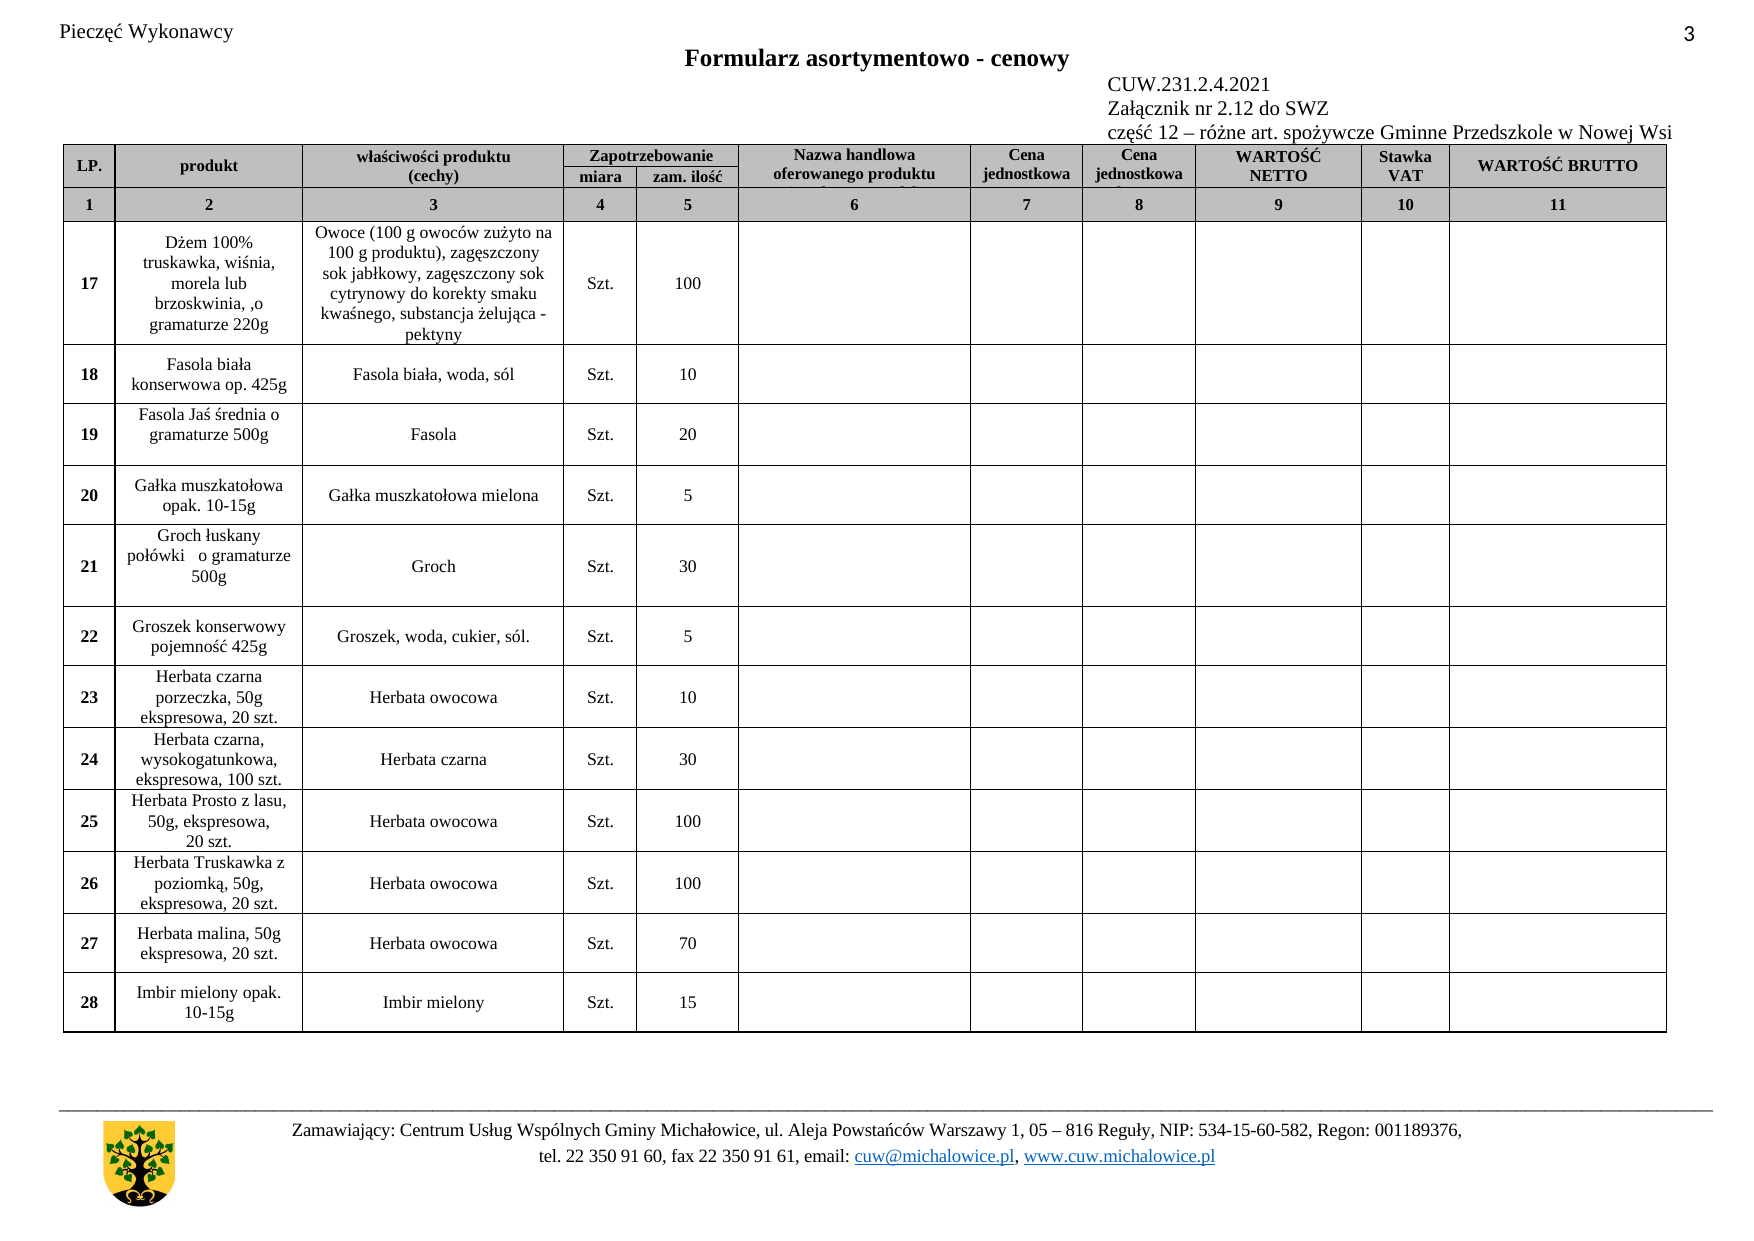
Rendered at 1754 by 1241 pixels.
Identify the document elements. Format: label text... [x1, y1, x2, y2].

table_header LP. [64, 145, 114, 187]
table_cell [971, 914, 1082, 972]
table_cell [1196, 525, 1361, 606]
table_cell 11 [1450, 188, 1666, 221]
table_cell 5 [637, 466, 738, 524]
table_header produkt [116, 145, 302, 187]
table_cell [1083, 973, 1195, 1031]
table_cell Groszek konserwowy pojemność 425g [116, 607, 302, 665]
table_cell Szt. [564, 914, 636, 972]
table_cell [971, 466, 1082, 524]
table_cell Szt. [564, 607, 636, 665]
table_cell 2 [116, 188, 302, 221]
table_cell [1083, 525, 1195, 606]
table_cell [739, 345, 970, 403]
table_cell [1196, 666, 1361, 727]
table_cell [1083, 607, 1195, 665]
table_cell [1196, 404, 1361, 465]
table_cell [1450, 607, 1666, 665]
table_cell Szt. [564, 790, 636, 851]
table_cell [1196, 728, 1361, 789]
table_cell [739, 914, 970, 972]
table_cell [1450, 973, 1666, 1031]
table_cell Gałka muszkatołowa mielona [303, 466, 563, 524]
table_cell [1450, 728, 1666, 789]
table_cell 5 [637, 188, 738, 221]
table_cell [1362, 728, 1449, 789]
table_cell Herbata owocowa [303, 852, 563, 913]
table_cell [1450, 790, 1666, 851]
table_cell [739, 525, 970, 606]
picture [103, 1121, 175, 1207]
table_cell [739, 404, 970, 465]
table_cell 1 [64, 188, 114, 221]
table_cell Imbir mielony [303, 973, 563, 1031]
table_cell [1083, 222, 1195, 344]
table_cell 7 [971, 188, 1082, 221]
table_cell [971, 345, 1082, 403]
table_cell Fasola biała, woda, sól [303, 345, 563, 403]
table_header właściwości produktu (cechy) [303, 145, 563, 187]
table_cell Groch łuskany połówki o gramaturze 500g [116, 525, 302, 606]
table_cell 10 [637, 666, 738, 727]
table_cell [971, 525, 1082, 606]
table_cell 10 [1362, 188, 1449, 221]
table_cell [1450, 666, 1666, 727]
table_cell [1196, 466, 1361, 524]
table_cell Szt. [564, 222, 636, 344]
table_cell [739, 973, 970, 1031]
table_cell [1362, 466, 1449, 524]
table_cell [1362, 914, 1449, 972]
table_header Stawka VAT [1362, 145, 1449, 187]
table_cell Herbata czarna, wysokogatunkowa, ekspresowa, 100 szt. [116, 728, 302, 789]
table_cell [739, 222, 970, 344]
table_cell [1362, 973, 1449, 1031]
table_cell 18 [64, 345, 114, 403]
table_cell 9 [1196, 188, 1361, 221]
table_cell [739, 666, 970, 727]
table_cell [971, 666, 1082, 727]
table_cell Groch [303, 525, 563, 606]
table_cell Herbata Truskawka z poziomką, 50g, ekspresowa, 20 szt. [116, 852, 302, 913]
table_cell [971, 973, 1082, 1031]
table_cell [1362, 666, 1449, 727]
table_cell [739, 466, 970, 524]
table_cell 15 [637, 973, 738, 1031]
table_cell [1083, 345, 1195, 403]
table_cell 26 [64, 852, 114, 913]
table_cell 100 [637, 790, 738, 851]
table_cell 23 [64, 666, 114, 727]
table_cell Szt. [564, 525, 636, 606]
table_cell Herbata owocowa [303, 914, 563, 972]
table_cell [1196, 607, 1361, 665]
table_cell [739, 852, 970, 913]
table_cell [1196, 790, 1361, 851]
table_cell Szt. [564, 404, 636, 465]
table_cell 4 [564, 188, 636, 221]
table_cell [971, 607, 1082, 665]
table_cell [1083, 404, 1195, 465]
table_cell [1196, 973, 1361, 1031]
table_cell [971, 790, 1082, 851]
table_cell Szt. [564, 728, 636, 789]
table_cell [971, 728, 1082, 789]
table_cell [1450, 404, 1666, 465]
table_header Zapotrzebowanie [564, 145, 738, 166]
table_header WARTOŚĆ BRUTTO [1450, 145, 1666, 187]
table_cell Szt. [564, 973, 636, 1031]
table_cell miara [564, 167, 636, 187]
table_cell 6 [739, 188, 970, 221]
table_cell 30 [637, 728, 738, 789]
table_cell 17 [64, 222, 114, 344]
table_cell [1196, 222, 1361, 344]
table_cell [1450, 222, 1666, 344]
table_cell Herbata owocowa [303, 790, 563, 851]
table_cell Fasola Jaś średnia o gramaturze 500g [116, 404, 302, 465]
table_cell [1083, 728, 1195, 789]
table_cell [739, 790, 970, 851]
table_cell Szt. [564, 345, 636, 403]
table_cell 3 [303, 188, 563, 221]
table_cell [1450, 852, 1666, 913]
table_cell [971, 852, 1082, 913]
table_cell [1362, 790, 1449, 851]
table_cell [1196, 852, 1361, 913]
table_cell Herbata Prosto z lasu, 50g, ekspresowa, 20 szt. [116, 790, 302, 851]
table_cell 28 [64, 973, 114, 1031]
table_cell [739, 728, 970, 789]
table_cell Szt. [564, 666, 636, 727]
table_cell [1450, 345, 1666, 403]
table_header Cena jednostkowa netto [971, 145, 1082, 187]
table_cell Gałka muszkatołowa opak. 10-15g [116, 466, 302, 524]
table_cell Szt. [564, 466, 636, 524]
table_cell [1450, 466, 1666, 524]
table_cell [1362, 222, 1449, 344]
table_cell [1083, 790, 1195, 851]
table_cell zam. ilość [637, 167, 738, 187]
table_cell 100 [637, 222, 738, 344]
table_cell 20 [637, 404, 738, 465]
table_cell 5 [637, 607, 738, 665]
table_cell 10 [637, 345, 738, 403]
table_cell Herbata owocowa [303, 666, 563, 727]
table_cell Szt. [564, 852, 636, 913]
table_header WARTOŚĆ NETTO [1196, 145, 1361, 187]
table_cell Imbir mielony opak. 10-15g [116, 973, 302, 1031]
table_cell [1083, 666, 1195, 727]
table_cell Dżem 100% truskawka, wiśnia, morela lub brzoskwinia, ,o gramaturze 220g [116, 222, 302, 344]
table_cell 27 [64, 914, 114, 972]
table_cell Groszek, woda, cukier, sól. [303, 607, 563, 665]
table_cell [1083, 466, 1195, 524]
table_cell Fasola [303, 404, 563, 465]
table_cell [1362, 404, 1449, 465]
table_cell 70 [637, 914, 738, 972]
table_cell [1196, 914, 1361, 972]
table_cell [1362, 525, 1449, 606]
table_cell 100 [637, 852, 738, 913]
table_cell [971, 404, 1082, 465]
table_cell Herbata malina, 50g ekspresowa, 20 szt. [116, 914, 302, 972]
table_cell [971, 222, 1082, 344]
table_cell Fasola biała konserwowa op. 425g [116, 345, 302, 403]
table_cell 24 [64, 728, 114, 789]
table_cell 21 [64, 525, 114, 606]
table_cell 25 [64, 790, 114, 851]
table_cell [739, 607, 970, 665]
table_cell [1362, 345, 1449, 403]
table_cell 20 [64, 466, 114, 524]
table_cell [1450, 914, 1666, 972]
table_cell [1450, 525, 1666, 606]
table_cell 22 [64, 607, 114, 665]
table_cell 8 [1083, 188, 1195, 221]
table_cell 19 [64, 404, 114, 465]
table_header Nazwa handlowa oferowanego produktu (producent, model) [739, 145, 970, 187]
table_cell [1362, 852, 1449, 913]
table_cell [1083, 914, 1195, 972]
table_cell 30 [637, 525, 738, 606]
table_cell Owoce (100 g owoców zużyto na 100 g produktu), zagęszczony sok jabłkowy, zagęszczony sok cytrynowy do korekty smaku kwaśnego, substancja żelująca - pektyny [303, 222, 563, 344]
table_cell [1362, 607, 1449, 665]
table_cell Herbata czarna porzeczka, 50g ekspresowa, 20 szt. [116, 666, 302, 727]
table_cell [1083, 852, 1195, 913]
table_cell [1196, 345, 1361, 403]
table_cell Herbata czarna [303, 728, 563, 789]
table_header Cena jednostkowa brutto [1083, 145, 1195, 187]
